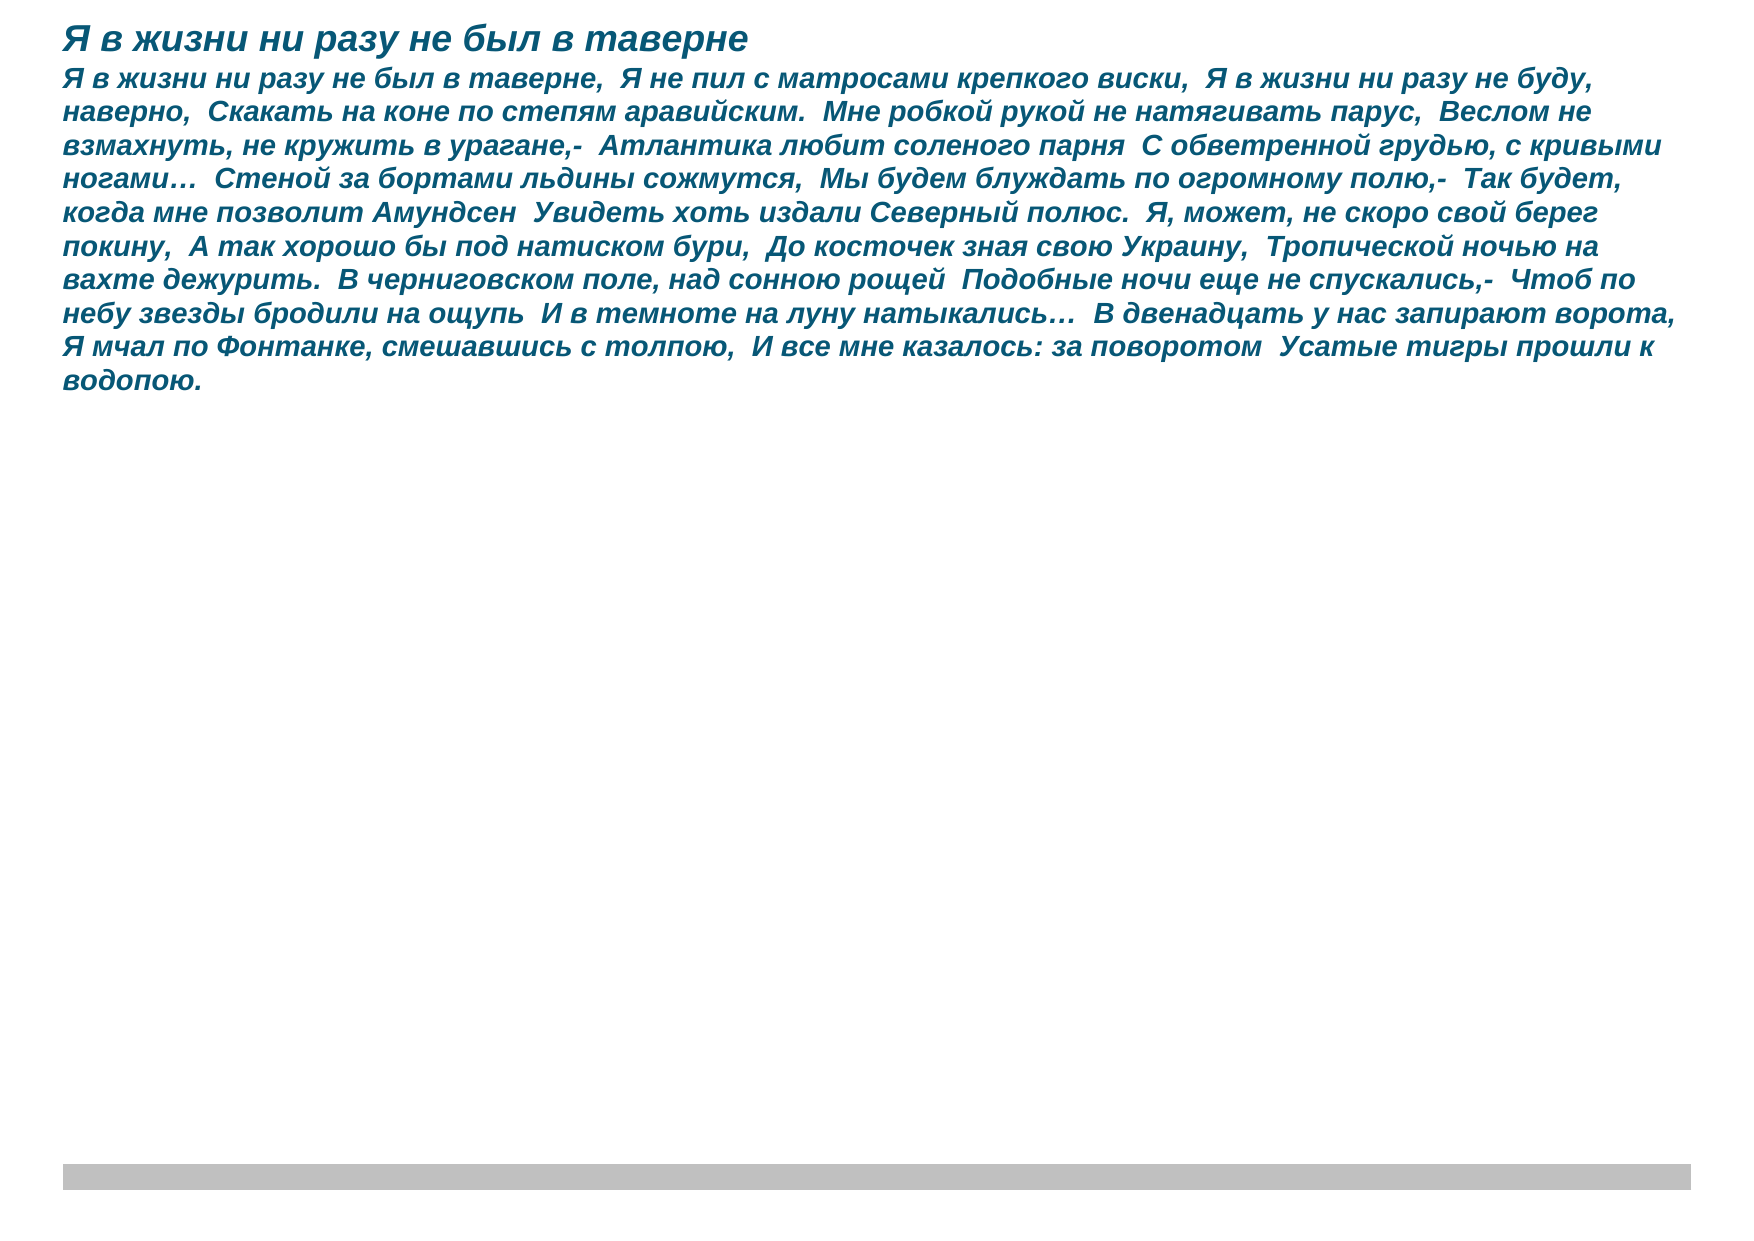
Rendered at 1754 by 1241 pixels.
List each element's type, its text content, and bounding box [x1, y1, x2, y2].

text Я в жизни ни разу не был в таверне, [62, 61, 1691, 396]
subtitle Я в жизни ни разу не был в таверне [62, 17, 1691, 60]
